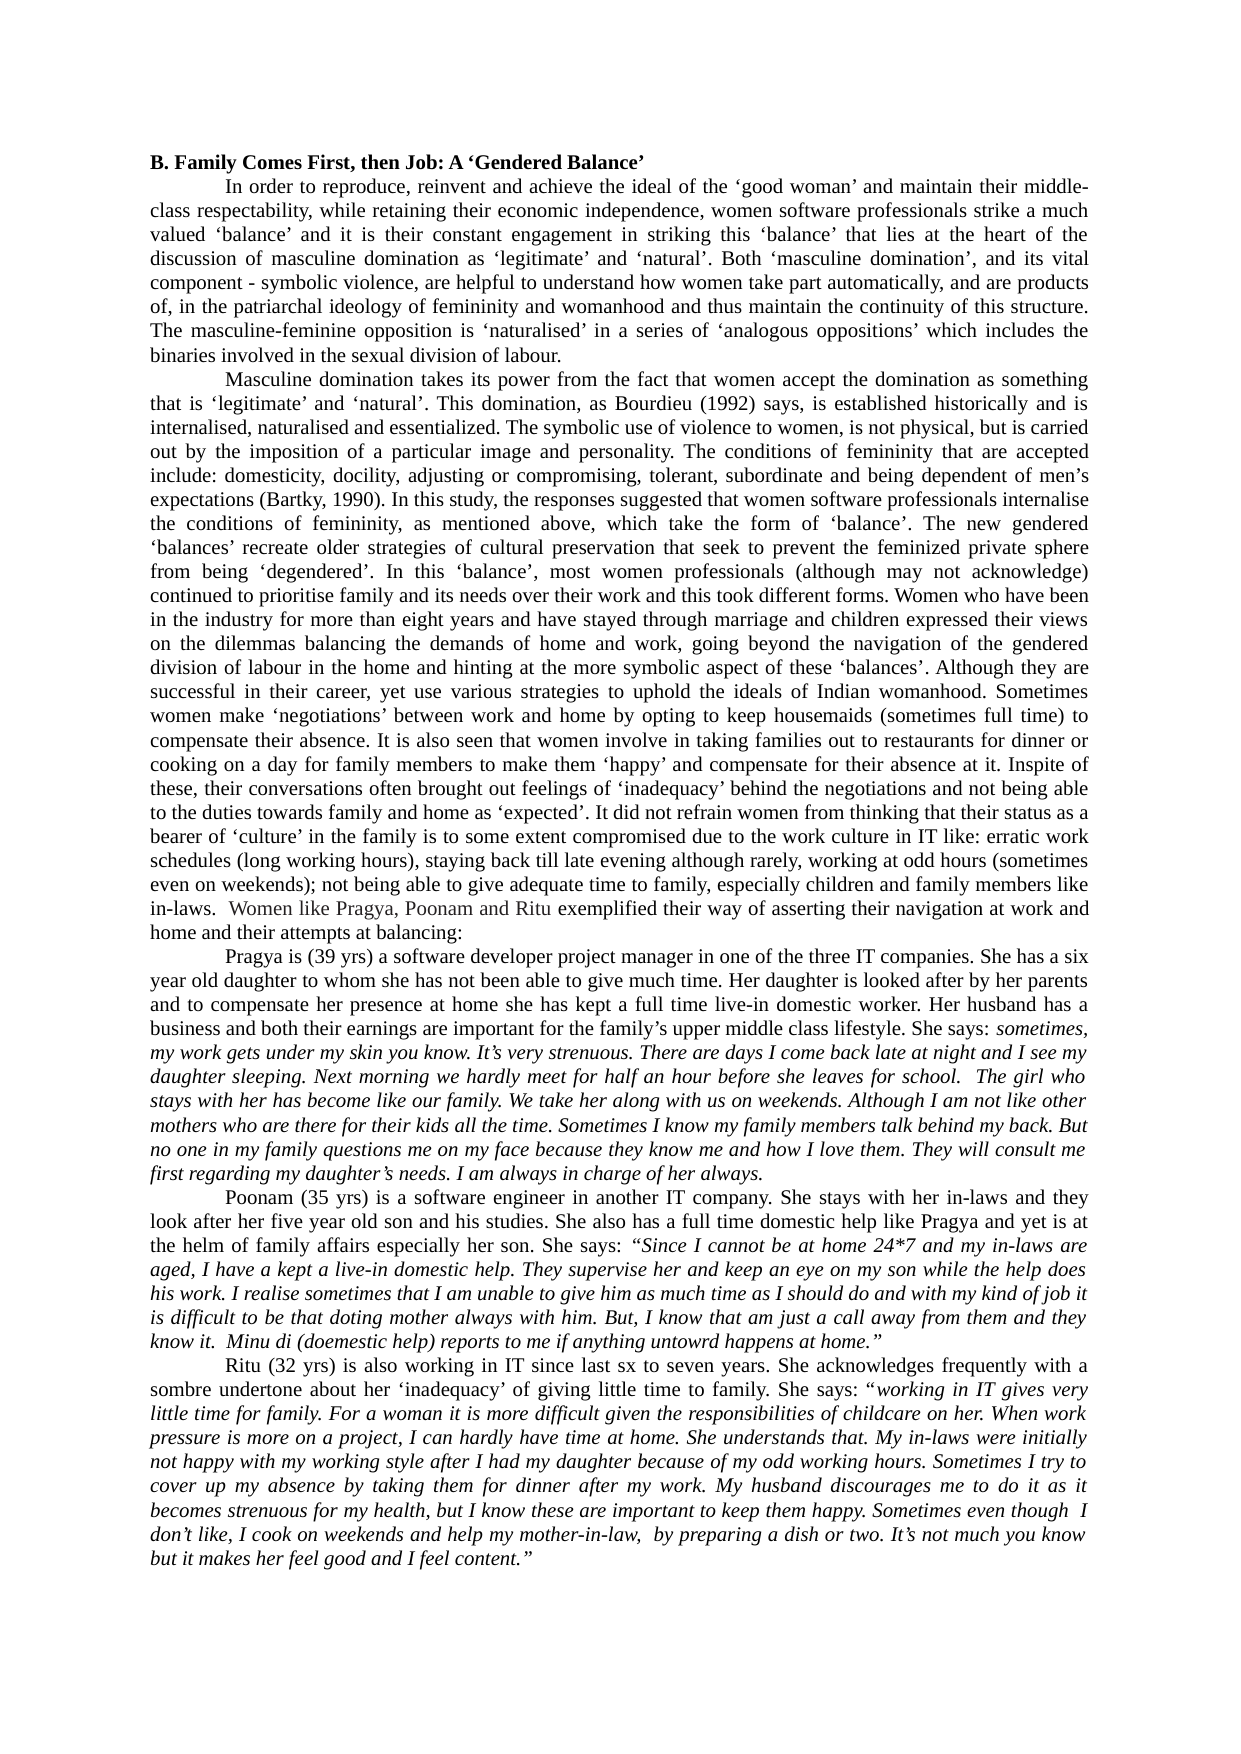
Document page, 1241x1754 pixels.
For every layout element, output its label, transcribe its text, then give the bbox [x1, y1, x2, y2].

text In order to reproduce, reinvent and achieve the ideal of the ‘good woman’ and maintain their middle-class respectability, while retaining their economic independence, women software professionals strike a much valued ‘balance’ and it is their constant engagement in striking this ‘balance’ that lies at the heart of the discussion of masculine domination as ‘legitimate’ and ‘natural’. Both ‘masculine domination’, and its vital component - symbolic violence, are helpful to understand how women take part automatically, and are products of, in the patriarchal ideology of femininity and womanhood and thus maintain the continuity of this structure. The masculine-feminine opposition is ‘naturalised’ in a series of ‘analogous oppositions’ which includes the binaries involved in the sexual division of labour. [150, 174, 1090, 367]
text Poonam (35 yrs) is a software engineer in another IT company. She stays with her in-laws and they look after her five year old son and his studies. She also has a full time domestic help like Pragya and yet is at the helm of family affairs especially her son. She says: “Since I cannot be at home 24*7 and my in-laws are aged, I have a kept a live-in domestic help. They supervise her and keep an eye on my son while the help does his work. I realise sometimes that I am unable to give him as much time as I should do and with my kind of job it is difficult to be that doting mother always with him. But, I know that am just a call away from them and they know it. Minu di (doemestic help) reports to me if anything untowrd happens at home.” [150, 1185, 1090, 1353]
text Pragya is (39 yrs) a software developer project manager in one of the three IT companies. She has a six year old daughter to whom she has not been able to give much time. Her daughter is looked after by her parents and to compensate her presence at home she has kept a full time live-in domestic worker. Her husband has a business and both their earnings are important for the family’s upper middle class lifestyle. She says: sometimes, my work gets under my skin you know. It’s very strenuous. There are days I come back late at night and I see my daughter sleeping. Next morning we hardly meet for half an hour before she leaves for school. The girl who stays with her has become like our family. We take her along with us on weekends. Although I am not like other mothers who are there for their kids all the time. Sometimes I know my family members talk behind my back. But no one in my family questions me on my face because they know me and how I love them. They will consult me first regarding my daughter’s needs. I am always in charge of her always. [150, 944, 1090, 1185]
text Ritu (32 yrs) is also working in IT since last sx to seven years. She acknowledges frequently with a sombre undertone about her ‘inadequacy’ of giving little time to family. She says: “working in IT gives very little time for family. For a woman it is more difficult given the responsibilities of childcare on her. When work pressure is more on a project, I can hardly have time at home. She understands that. My in-laws were initially not happy with my working style after I had my daughter because of my odd working hours. Sometimes I try to cover up my absence by taking them for dinner after my work. My husband discourages me to do it as it becomes strenuous for my health, but I know these are important to keep them happy. Sometimes even though I don’t like, I cook on weekends and help my mother-in-law, by preparing a dish or two. It’s not much you know but it makes her feel good and I feel content.” [150, 1353, 1090, 1570]
text B. Family Comes First, then Job: A ‘Gendered Balance’ [150, 150, 1090, 174]
text Masculine domination takes its power from the fact that women accept the domination as something that is ‘legitimate’ and ‘natural’. This domination, as Bourdieu (1992) says, is established historically and is internalised, naturalised and essentialized. The symbolic use of violence to women, is not physical, but is carried out by the imposition of a particular image and personality. The conditions of femininity that are accepted include: domesticity, docility, adjusting or compromising, tolerant, subordinate and being dependent of men’s expectations (Bartky, 1990). In this study, the responses suggested that women software professionals internalise the conditions of femininity, as mentioned above, which take the form of ‘balance’. The new gendered ‘balances’ recreate older strategies of cultural preservation that seek to prevent the feminized private sphere from being ‘degendered’. In this ‘balance’, most women professionals (although may not acknowledge) continued to prioritise family and its needs over their work and this took different forms. Women who have been in the industry for more than eight years and have stayed through marriage and children expressed their views on the dilemmas balancing the demands of home and work, going beyond the navigation of the gendered division of labour in the home and hinting at the more symbolic aspect of these ‘balances’. Although they are successful in their career, yet use various strategies to uphold the ideals of Indian womanhood. Sometimes women make ‘negotiations’ between work and home by opting to keep housemaids (sometimes full time) to compensate their absence. It is also seen that women involve in taking families out to restaurants for dinner or cooking on a day for family members to make them ‘happy’ and compensate for their absence at it. Inspite of these, their conversations often brought out feelings of ‘inadequacy’ behind the negotiations and not being able to the duties towards family and home as ‘expected’. It did not refrain women from thinking that their status as a bearer of ‘culture’ in the family is to some extent compromised due to the work culture in IT like: erratic work schedules (long working hours), staying back till late evening although rarely, working at odd hours (sometimes even on weekends); not being able to give adequate time to family, especially children and family members like in-laws. Women like Pragya, Poonam and Ritu exemplified their way of asserting their navigation at work and home and their attempts at balancing: [150, 367, 1090, 944]
